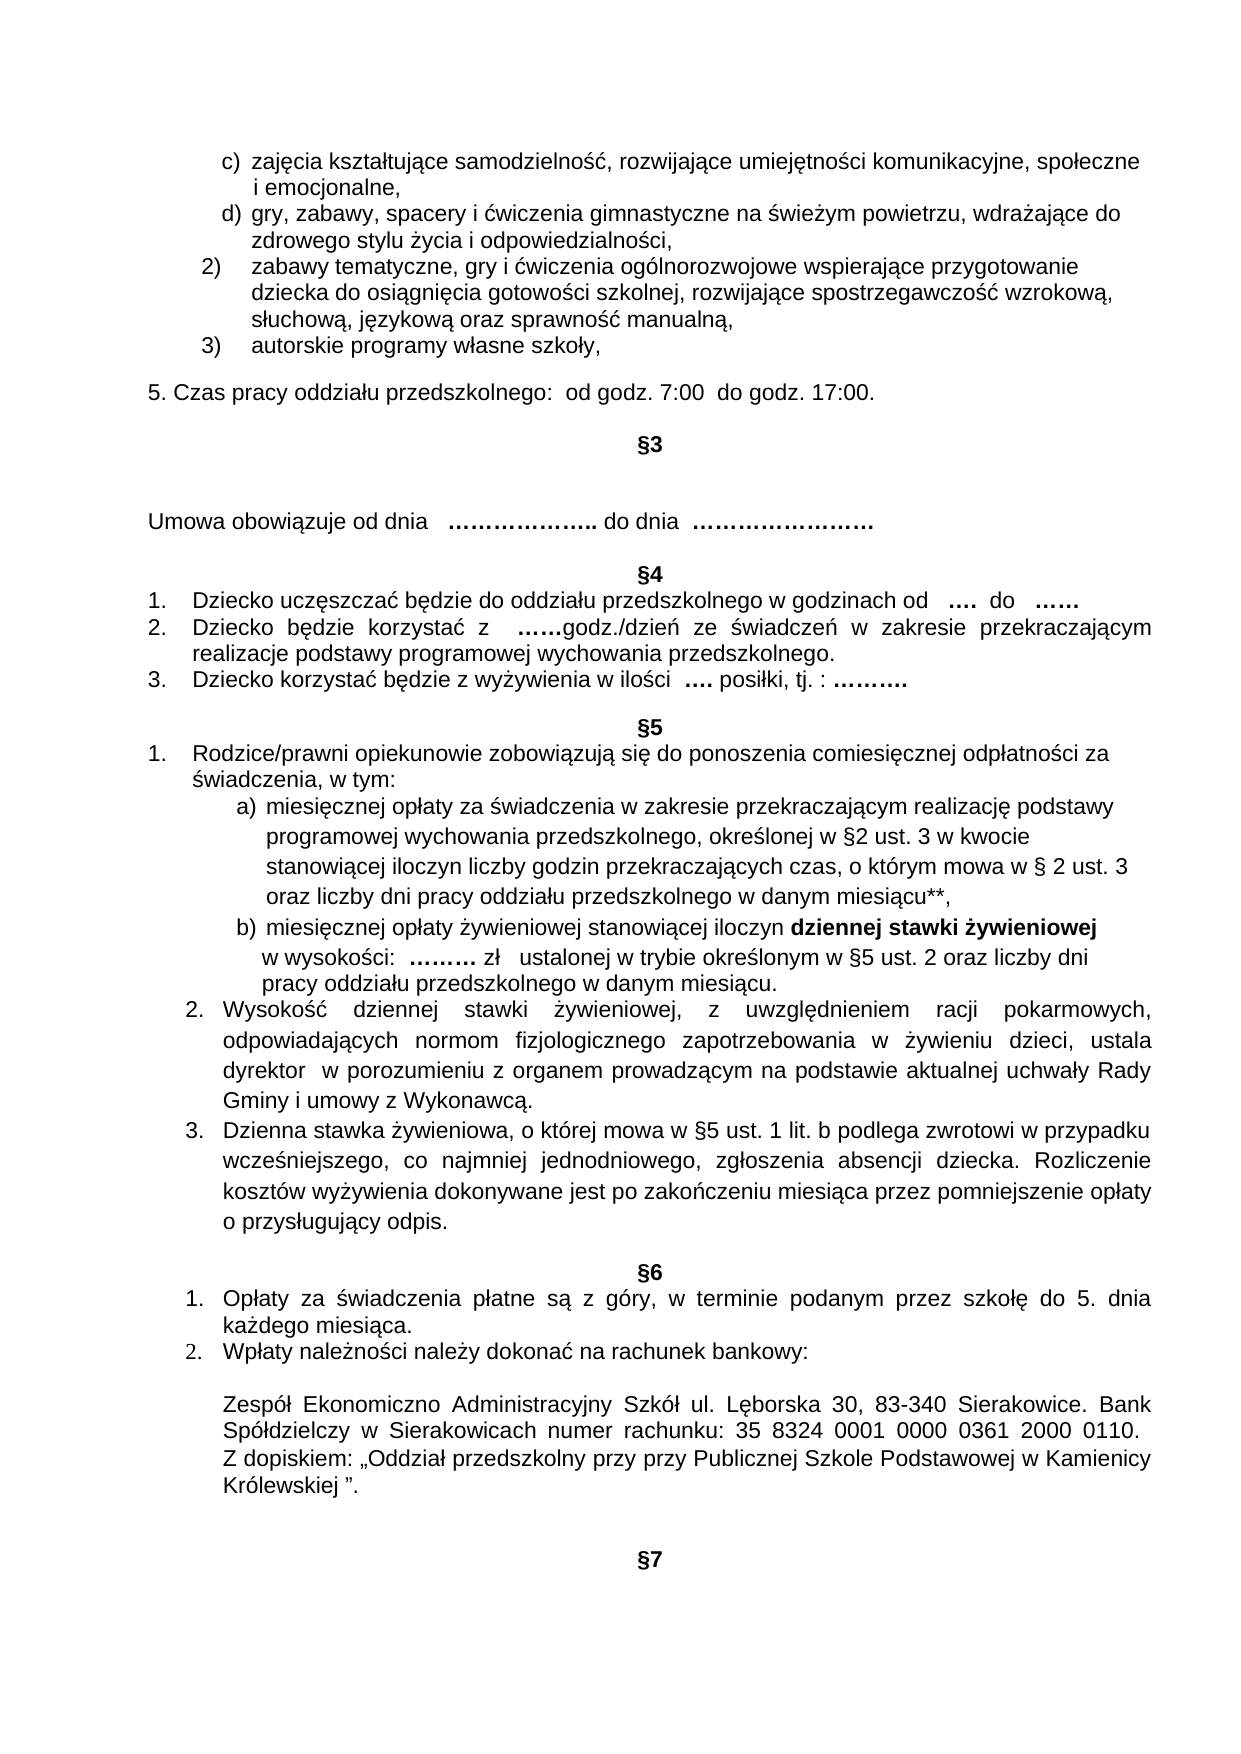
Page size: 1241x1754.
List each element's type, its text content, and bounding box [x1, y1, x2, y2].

list Rodzice/prawni opiekunowie zobowiązują się do ponoszenia comiesięcznej odpłatności za świadczenia, w tym: [148, 740, 1152, 793]
text §6 [148, 1259, 1152, 1285]
text §4 [148, 561, 1152, 587]
list Dziecko uczęszczać będzie do oddziału przedszkolnego w godzinach od …. do …… [148, 587, 1152, 614]
list miesięcznej opłaty żywieniowej stanowiącej iloczyn dziennej stawki żywieniowej [236, 913, 1152, 940]
text §7 [148, 1546, 1152, 1572]
list Wysokość dziennej stawki żywieniowej, z uwzględnieniem racji pokarmowych, odpowiadających normom fizjologicznego zapotrzebowania w żywieniu dzieci, ustala dyrektor w porozumieniu z organem prowadzącym na podstawie aktualnej uchwały Rady Gminy i umowy z Wykonawcą. [185, 996, 1152, 1113]
list Opłaty za świadczenia płatne są z góry, w terminie podanym przez szkołę do 5. dnia każdego miesiąca. [185, 1285, 1152, 1338]
list Dziecko będzie korzystać z ……godz./dzień ze świadczeń w zakresie przekraczającym realizacje podstawy programowej wychowania przedszkolnego. [148, 614, 1152, 666]
list Dzienna stawka żywieniowa, o której mowa w §5 ust. 1 lit. b podlega zwrotowi w przypadku wcześniejszego, co najmniej jednodniowego, zgłoszenia absencji dziecka. Rozliczenie kosztów wyżywienia dokonywane jest po zakończeniu miesiąca przez pomniejszenie opłaty o przysługujący odpis. [185, 1117, 1152, 1234]
list pracy oddziału przedszkolnego w danym miesiącu. [236, 970, 1152, 996]
list Dziecko korzystać będzie z wyżywienia w ilości …. posiłki, tj. : ………. [148, 666, 1152, 693]
text Umowa obowiązuje od dnia ……………….. do dnia …………………… [148, 508, 1152, 535]
list gry, zabawy, spacery i ćwiczenia gimnastyczne na świeżym powietrzu, wdrażające do zdrowego stylu życia i odpowiedzialności, [221, 200, 1152, 253]
list Zespół Ekonomiczno Administracyjny Szkół ul. Lęborska 30, 83-340 Sierakowice. Bank Spółdzielczy w Sierakowicach numer rachunku: 35 8324 0001 0000 0361 2000 0110. Z dopiskiem: „Oddział przedszkolny przy przy Publicznej Szkole Podstawowej w Kamienicy Królewskiej ”. [223, 1391, 1152, 1499]
list zabawy tematyczne, gry i ćwiczenia ogólnorozwojowe wspierające przygotowanie dziecka do osiągnięcia gotowości szkolnej, rozwijające spostrzegawczość wzrokową, słuchową, językową oraz sprawność manualną, [221, 253, 1152, 332]
text §3 [148, 431, 1152, 457]
list i emocjonalne, [221, 174, 1152, 200]
list w wysokości: ……… zł ustalonej w trybie określonym w §5 ust. 2 oraz liczby dni [236, 944, 1152, 970]
list zajęcia kształtujące samodzielność, rozwijające umiejętności komunikacyjne, społeczne [221, 148, 1152, 174]
list miesięcznej opłaty za świadczenia w zakresie przekraczającym realizację podstawy programowej wychowania przedszkolnego, określonej w §2 ust. 3 w kwocie stanowiącej iloczyn liczby godzin przekraczających czas, o którym mowa w § 2 ust. 3 oraz liczby dni pracy oddziału przedszkolnego w danym miesiącu**, [236, 793, 1152, 910]
list autorskie programy własne szkoły, [221, 332, 1152, 358]
text 5. Czas pracy oddziału przedszkolnego: od godz. 7:00 do godz. 17:00. [148, 379, 1152, 406]
text §5 [148, 714, 1152, 740]
list Wpłaty należności należy dokonać na rachunek bankowy: [185, 1338, 1152, 1364]
